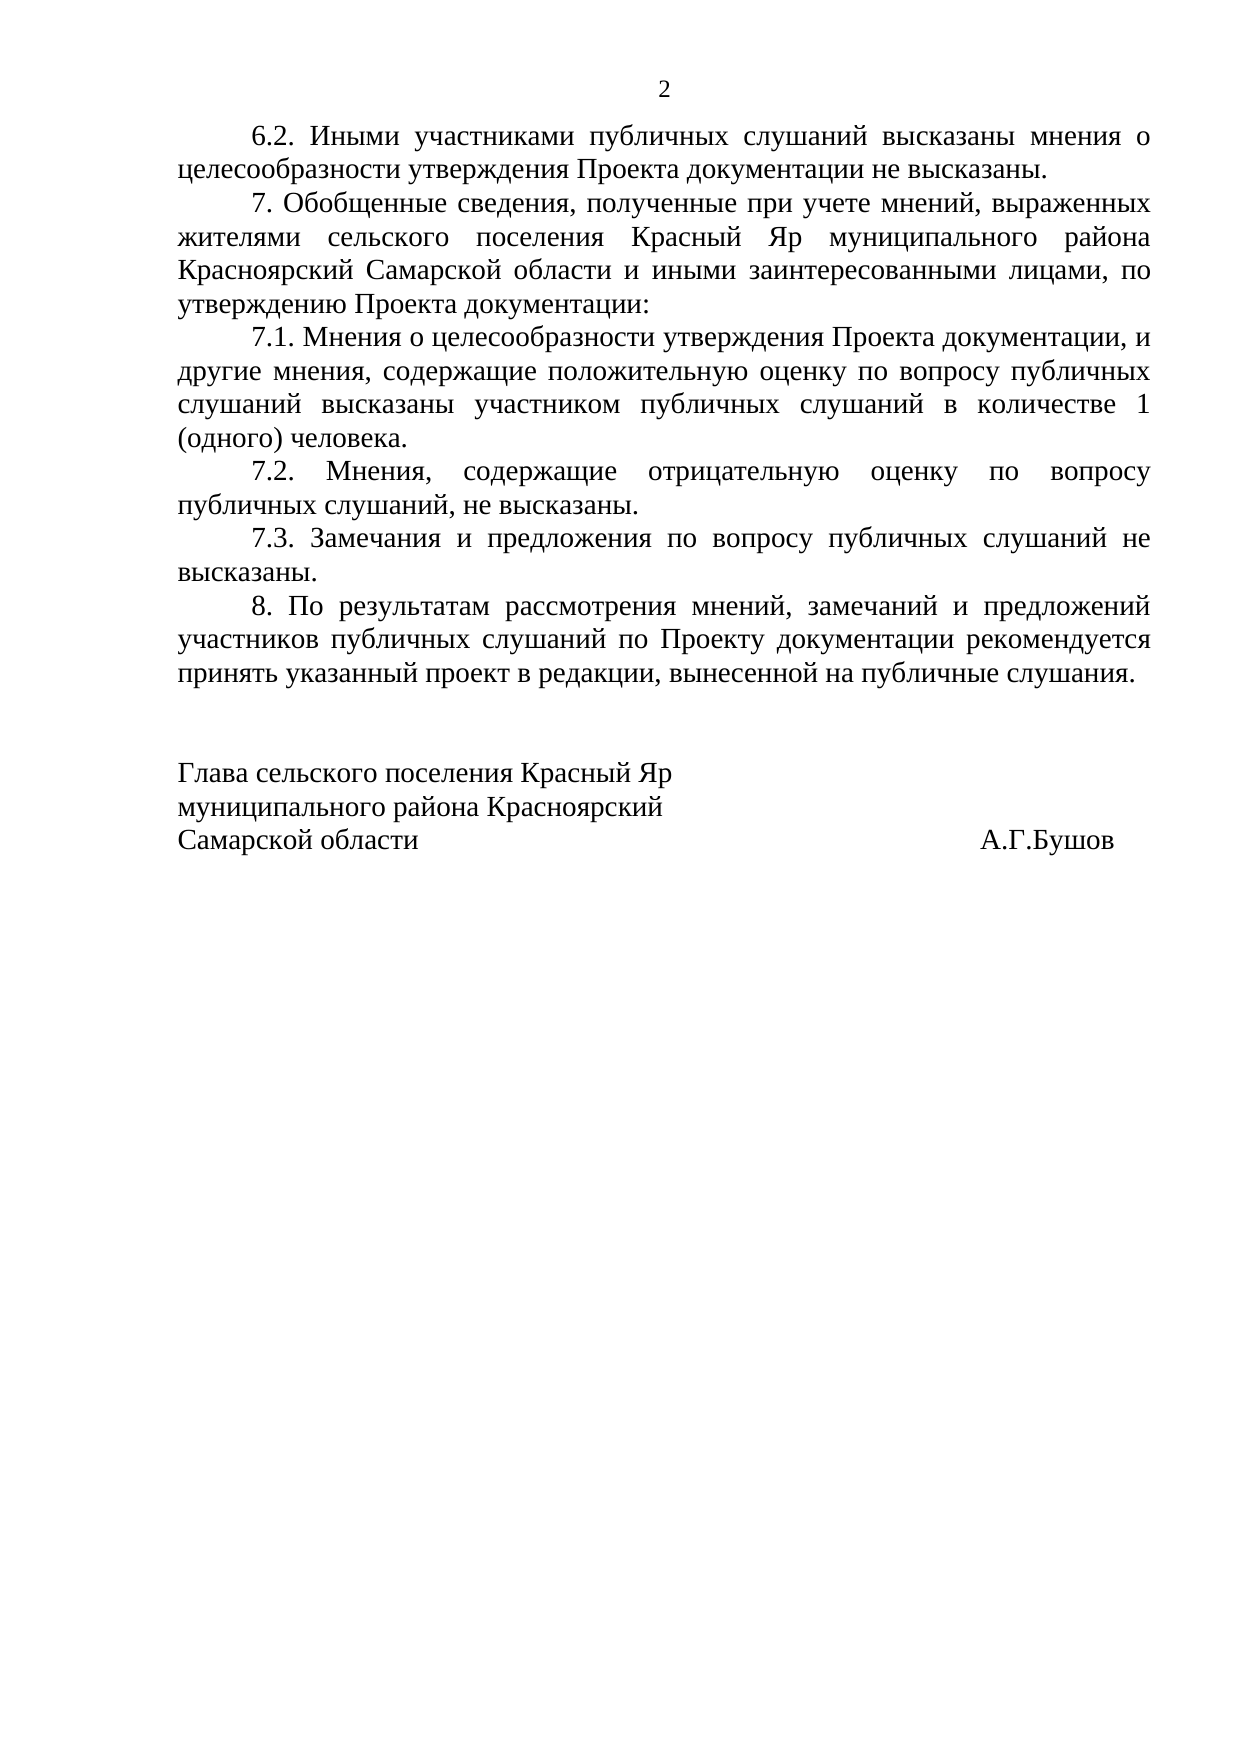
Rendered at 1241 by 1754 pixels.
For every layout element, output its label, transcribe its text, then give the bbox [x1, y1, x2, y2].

text 7.1. Мнения о целесообразности утверждения Проекта документации, и другие мнения, содержащие положительную оценку по вопросу публичных слушаний высказаны участником публичных слушаний в количестве 1 (одного) человека. [177, 319, 1152, 453]
text Глава сельского поселения Красный Яр [177, 755, 1152, 789]
text муниципального района Красноярский [177, 789, 1152, 822]
text 7. Обобщенные сведения, полученные при учете мнений, выраженных жителями сельского поселения Красный Яр муниципального района Красноярский Самарской области и иными заинтересованными лицами, по утверждению Проекта документации: [177, 185, 1152, 319]
text 8. По результатам рассмотрения мнений, замечаний и предложений участников публичных слушаний по Проекту документации рекомендуется принять указанный проект в редакции, вынесенной на публичные слушания. [177, 588, 1152, 688]
text Самарской области А.Г.Бушов [177, 822, 1152, 856]
text 6.2. Иными участниками публичных слушаний высказаны мнения о целесообразности утверждения Проекта документации не высказаны. [177, 118, 1152, 185]
text 7.2. Мнения, содержащие отрицательную оценку по вопросу публичных слушаний, не высказаны. [177, 453, 1152, 521]
text 7.3. Замечания и предложения по вопросу публичных слушаний не высказаны. [177, 521, 1152, 588]
